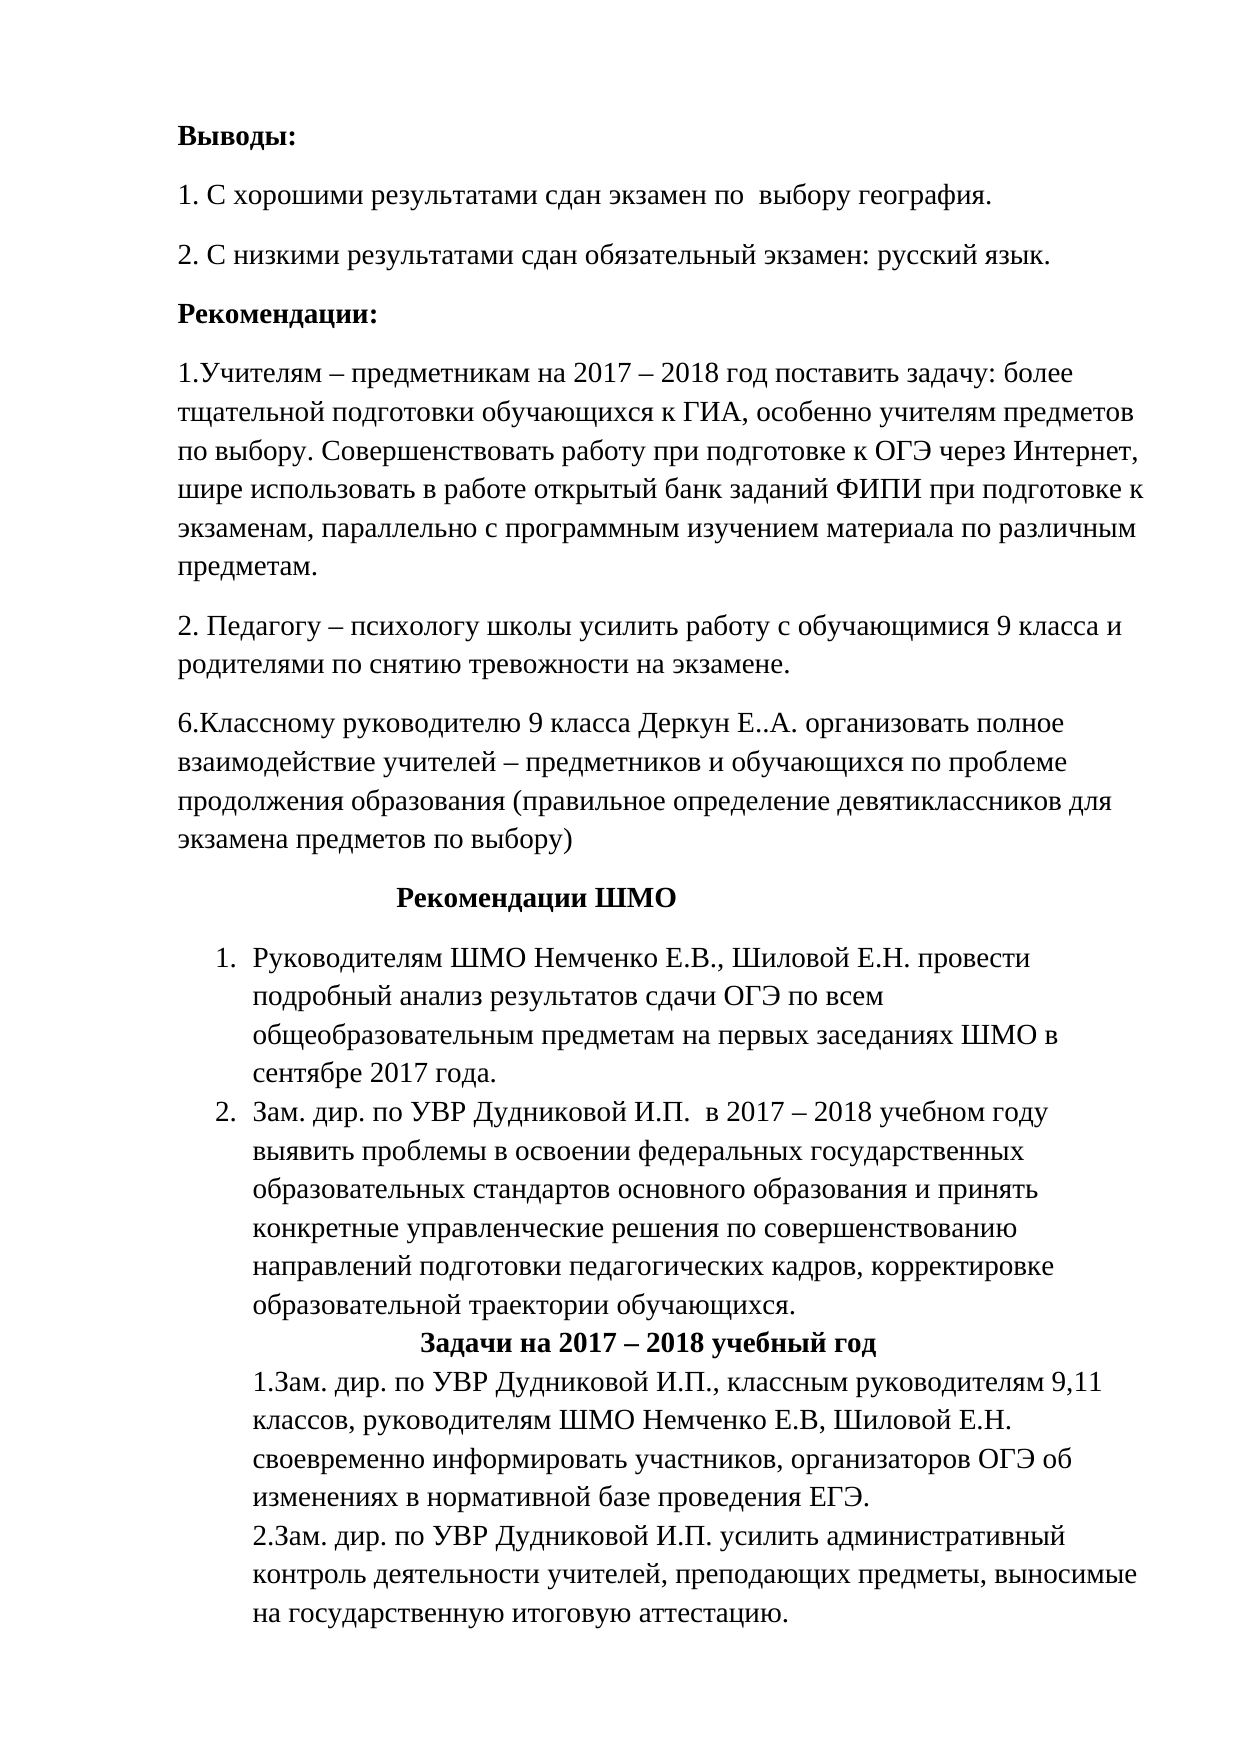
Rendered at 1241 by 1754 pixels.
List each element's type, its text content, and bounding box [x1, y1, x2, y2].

list Задачи на 2017 – 2018 учебный год [252, 1325, 1152, 1359]
list Зам. дир. по УВР Дудниковой И.П. в 2017 – 2018 учебном году выявить проблемы в освоении федеральных государственных образовательных стандартов основного образования и принять конкретные управленческие решения по совершенствованию направлений подготовки педагогических кадров, корректировке образовательной траектории обучающихся. [215, 1094, 1152, 1320]
text 2. Педагогу – психологу школы усилить работу с обучающимися 9 класса и родителями по снятию тревожности на экзамене. [177, 608, 1152, 680]
text 2. С низкими результатами сдан обязательный экзамен: русский язык. [177, 237, 1152, 270]
text Рекомендации: [177, 296, 1152, 330]
text 6.Классному руководителю 9 класса Деркун Е..А. организовать полное взаимодействие учителей – предметников и обучающихся по проблеме продолжения образования (правильное определение девятиклассников для экзамена предметов по выбору) [177, 706, 1152, 855]
list 1.Зам. дир. по УВР Дудниковой И.П., классным руководителям 9,11 классов, руководителям ШМО Немченко Е.В, Шиловой Е.Н. своевременно информировать участников, организаторов ОГЭ об изменениях в нормативной базе проведения ЕГЭ. [252, 1364, 1152, 1513]
list Руководителям ШМО Немченко Е.В., Шиловой Е.Н. провести подробный анализ результатов сдачи ОГЭ по всем общеобразовательным предметам на первых заседаниях ШМО в сентябре 2017 года. [215, 940, 1152, 1089]
text 1. С хорошими результатами сдан экзамен по выбору география. [177, 177, 1152, 211]
text Рекомендации ШМО [177, 881, 1152, 914]
text Выводы: [177, 118, 1152, 152]
text 1.Учителям – предметникам на 2017 – 2018 год поставить задачу: более тщательной подготовки обучающихся к ГИА, особенно учителям предметов по выбору. Совершенствовать работу при подготовке к ОГЭ через Интернет, шире использовать в работе открытый банк заданий ФИПИ при подготовке к экзаменам, параллельно с программным изучением материала по различным предметам. [177, 356, 1152, 582]
list 2.Зам. дир. по УВР Дудниковой И.П. усилить административный контроль деятельности учителей, преподающих предметы, выносимые на государственную итоговую аттестацию. [252, 1518, 1152, 1629]
